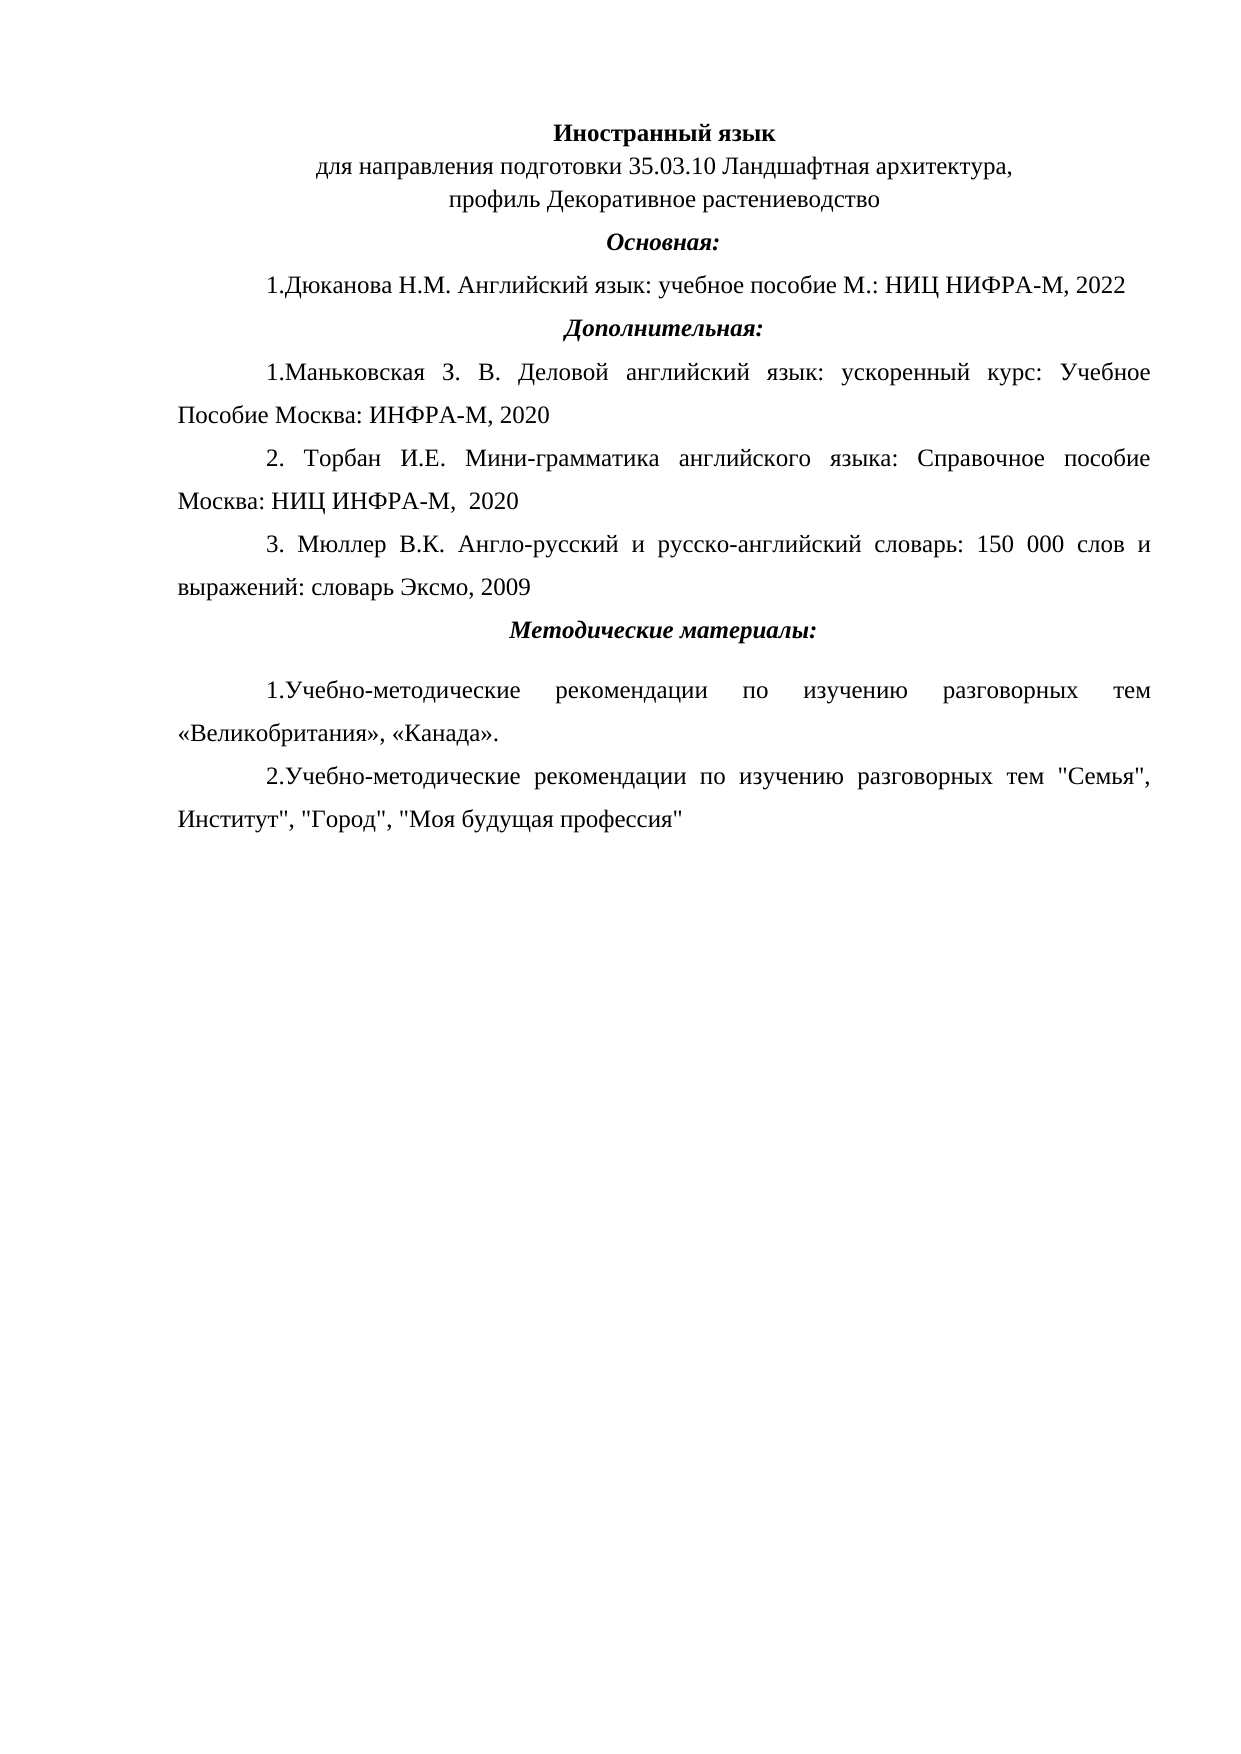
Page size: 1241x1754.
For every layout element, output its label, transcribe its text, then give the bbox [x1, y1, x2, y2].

text профиль Декоративное растениеводство [177, 184, 1152, 213]
text Методические материалы: [177, 615, 1152, 644]
text Дополнительная: [177, 313, 1152, 342]
text 1.Маньковская З. В. Деловой английский язык: ускоренный курс: Учебное Пособие Москва: ИНФРА-М, 2020 [177, 357, 1152, 428]
text 2. Торбан И.Е. Мини-грамматика английского языка: Справочное пособие Москва: НИЦ ИНФРА-М, 2020 [177, 443, 1152, 515]
list 1.Учебно-методические рекомендации по изучению разговорных тем «Великобритания», «Канада». [177, 675, 1152, 747]
text Иностранный язык [177, 118, 1152, 147]
list 2.Учебно-методические рекомендации по изучению разговорных тем "Семья", Институт", "Город", "Моя будущая профессия" [177, 761, 1152, 833]
text Основная: [177, 227, 1152, 256]
text 3. Мюллер В.К. Англо-русский и русско-английский словарь: 150 000 слов и выражений: словарь Эксмо, 2009 [177, 529, 1152, 601]
text 1.Дюканова Н.М. Английский язык: учебное пособие М.: НИЦ НИФРА-М, 2022 [177, 270, 1152, 299]
text для направления подготовки 35.03.10 Ландшафтная архитектура, [177, 151, 1152, 180]
